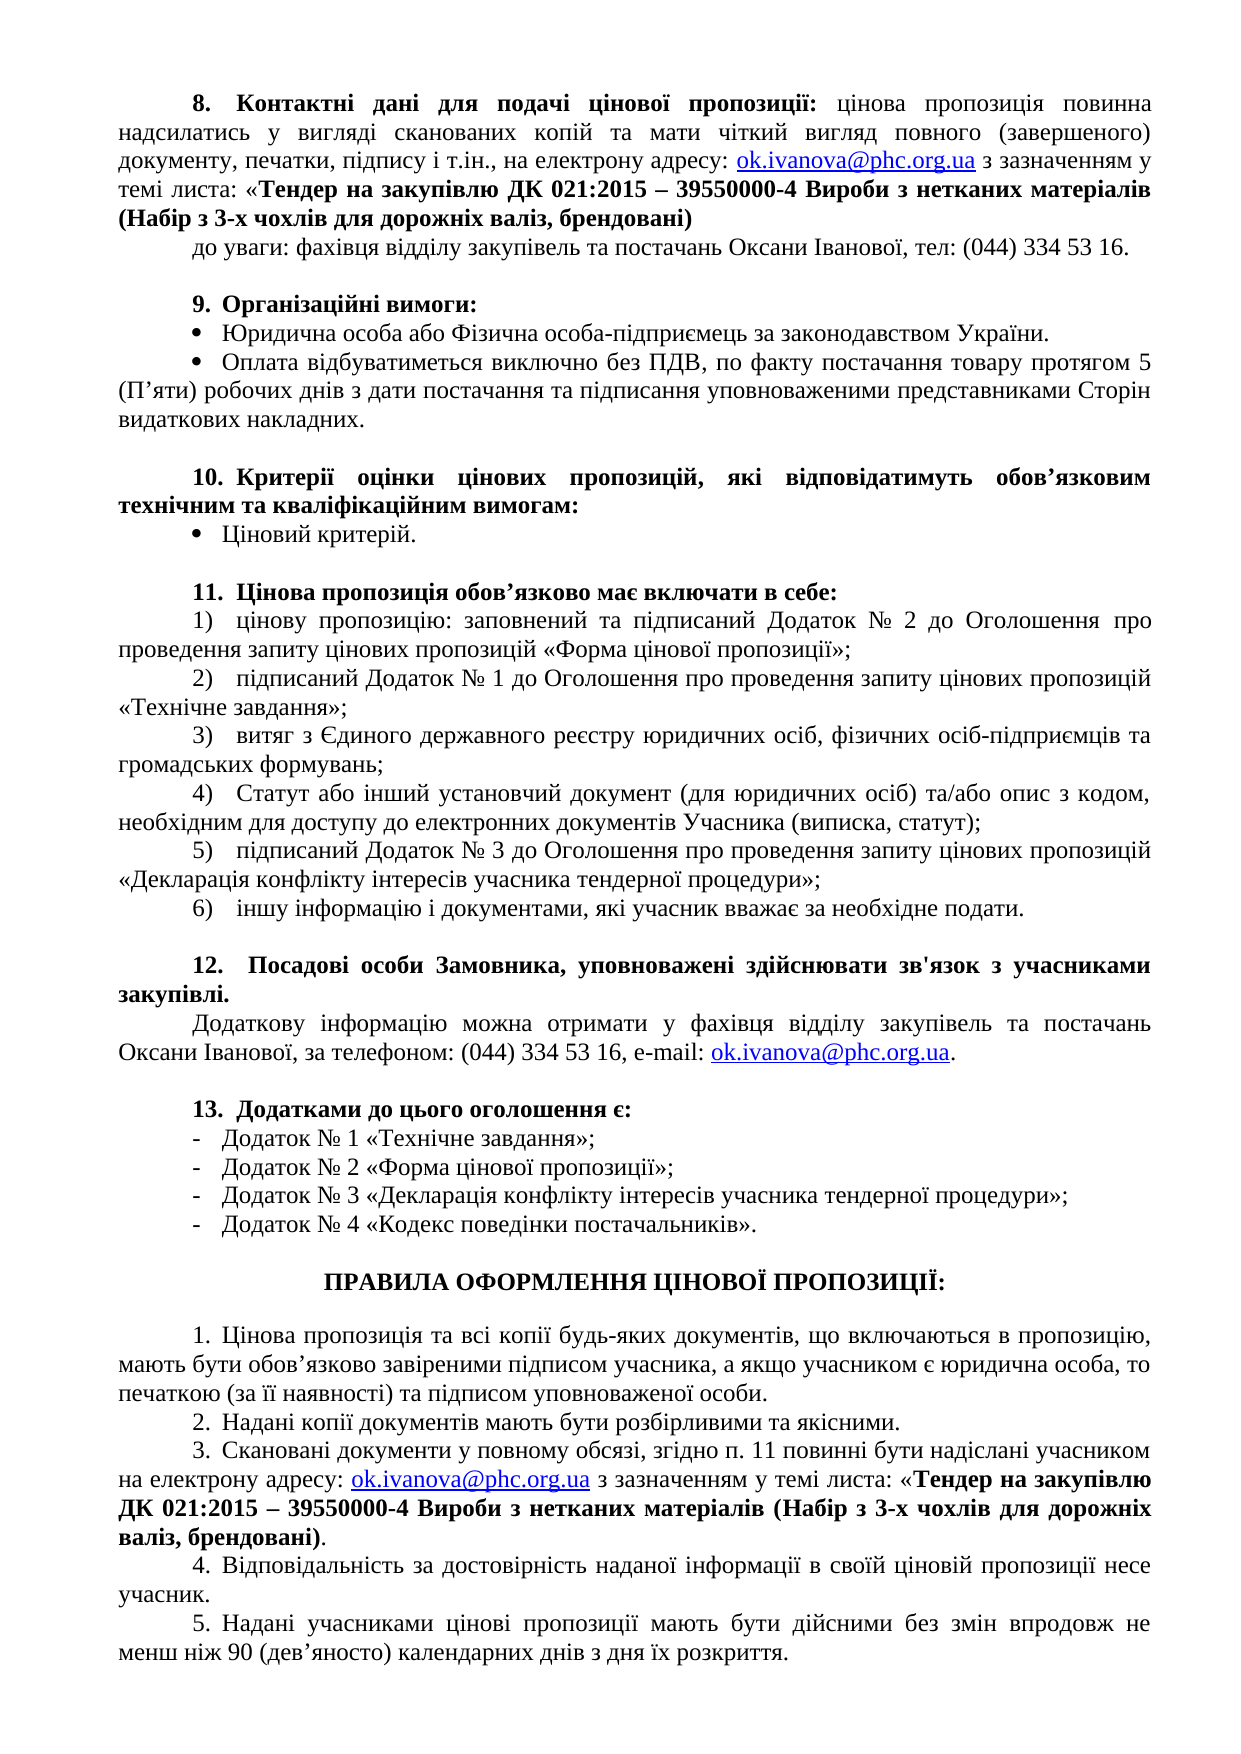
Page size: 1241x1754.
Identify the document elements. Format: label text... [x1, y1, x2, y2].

list Надані копії документів мають бути розбірливими та якісними. [118, 1407, 1152, 1435]
list Посадові особи Замовника, уповноважені здійснювати зв'язок з учасниками закупівлі. [118, 950, 1152, 1008]
list Додаток № 2 «Форма цінової пропозиції»; [118, 1152, 1152, 1180]
list підписаний Додаток № 3 до Оголошення про проведення запиту цінових пропозицій «Декларація конфлікту інтересів учасника тендерної процедури»; [118, 835, 1152, 893]
list до уваги: фахівця відділу закупівель та постачань Оксани Іванової, тел: (044) 334 53 16. [192, 232, 1152, 260]
list Юридична особа або Фізична особа-підприємець за законодавством України. [118, 318, 1152, 347]
list Організаційні вимоги: [192, 289, 1152, 318]
list підписаний Додаток № 1 до Оголошення про проведення запиту цінових пропозицій «Технічне завдання»; [118, 663, 1152, 720]
list Додатками до цього оголошення є: [118, 1094, 1152, 1123]
list Критерії оцінки цінових пропозицій, які відповідатимуть обов’язковим технічним та кваліфікаційним вимогам: [118, 462, 1152, 519]
list Додаток № 3 «Декларація конфлікту інтересів учасника тендерної процедури»; [118, 1180, 1152, 1209]
list Додаток № 1 «Технічне завдання»; [118, 1123, 1152, 1152]
list Цінова пропозиція обов’язково має включати в себе: [118, 577, 1152, 605]
list Оплата відбуватиметься виключно без ПДВ, по факту постачання товару протягом 5 (П’яти) робочих днів з дати постачання та підписання уповноваженими представниками Сторін видаткових накладних. [118, 347, 1152, 433]
list цінову пропозицію: заповнений та підписаний Додаток № 2 до Оголошення про проведення запиту цінових пропозицій «Форма цінової пропозиції»; [118, 605, 1152, 663]
list Надані учасниками цінові пропозиції мають бути дійсними без змін впродовж не менш ніж 90 (дев’яносто) календарних днів з дня їх розкриття. [118, 1608, 1152, 1665]
list іншу інформацію і документами, які учасник вважає за необхідне подати. [118, 893, 1152, 922]
list Відповідальність за достовірність наданої інформації в своїй ціновій пропозиції несе учасник. [118, 1550, 1152, 1608]
list витяг з Єдиного державного реєстру юридичних осіб, фізичних осіб-підприємців та громадських формувань; [118, 720, 1152, 778]
list Додаток № 4 «Кодекс поведінки постачальників». [118, 1209, 1152, 1238]
list Статут або інший установчий документ (для юридичних осіб) та/або опис з кодом, необхідним для доступу до електронних документів Учасника (виписка, статут); [118, 778, 1152, 835]
text Правила оформлення ЦінОВОЇ ПРОПОЗИЦІЇ: [118, 1267, 1152, 1295]
list Цінова пропозиція та всі копії будь-яких документів, що включаються в пропозицію, мають бути обов’язково завіреними підписом учасника, а якщо учасником є юридична особа, то печаткою (за її наявності) та підписом уповноваженої особи. [118, 1320, 1152, 1407]
list Додаткову інформацію можна отримати у фахівця відділу закупівель та постачань Оксани Іванової, за телефоном: (044) 334 53 16, е-mail: ok.ivanova@phc.org.ua. [118, 1008, 1152, 1065]
list Ціновий критерій. [118, 519, 1152, 548]
list Контактні дані для подачі цінової пропозиції: цінова пропозиція повинна надсилатись у вигляді сканованих копій та мати чіткий вигляд повного (завершеного) документу, печатки, підпису і т.ін., на електрону адресу: ok.ivanova@phc.org.ua з зазначенням у темі листа: «Тендер на закупівлю ДК 021:2015 – 39550000-4 Вироби з нетканих матеріалів (Набір з 3-х чохлів для дорожніх валіз, брендовані) [118, 88, 1152, 232]
list Скановані документи у повному обсязі, згідно п. 11 повинні бути надіслані учасником на електрону адресу: ok.ivanova@phc.org.ua з зазначенням у темі листа: «Тендер на закупівлю ДК 021:2015 – 39550000-4 Вироби з нетканих матеріалів (Набір з 3-х чохлів для дорожніх валіз, брендовані). [118, 1435, 1152, 1550]
